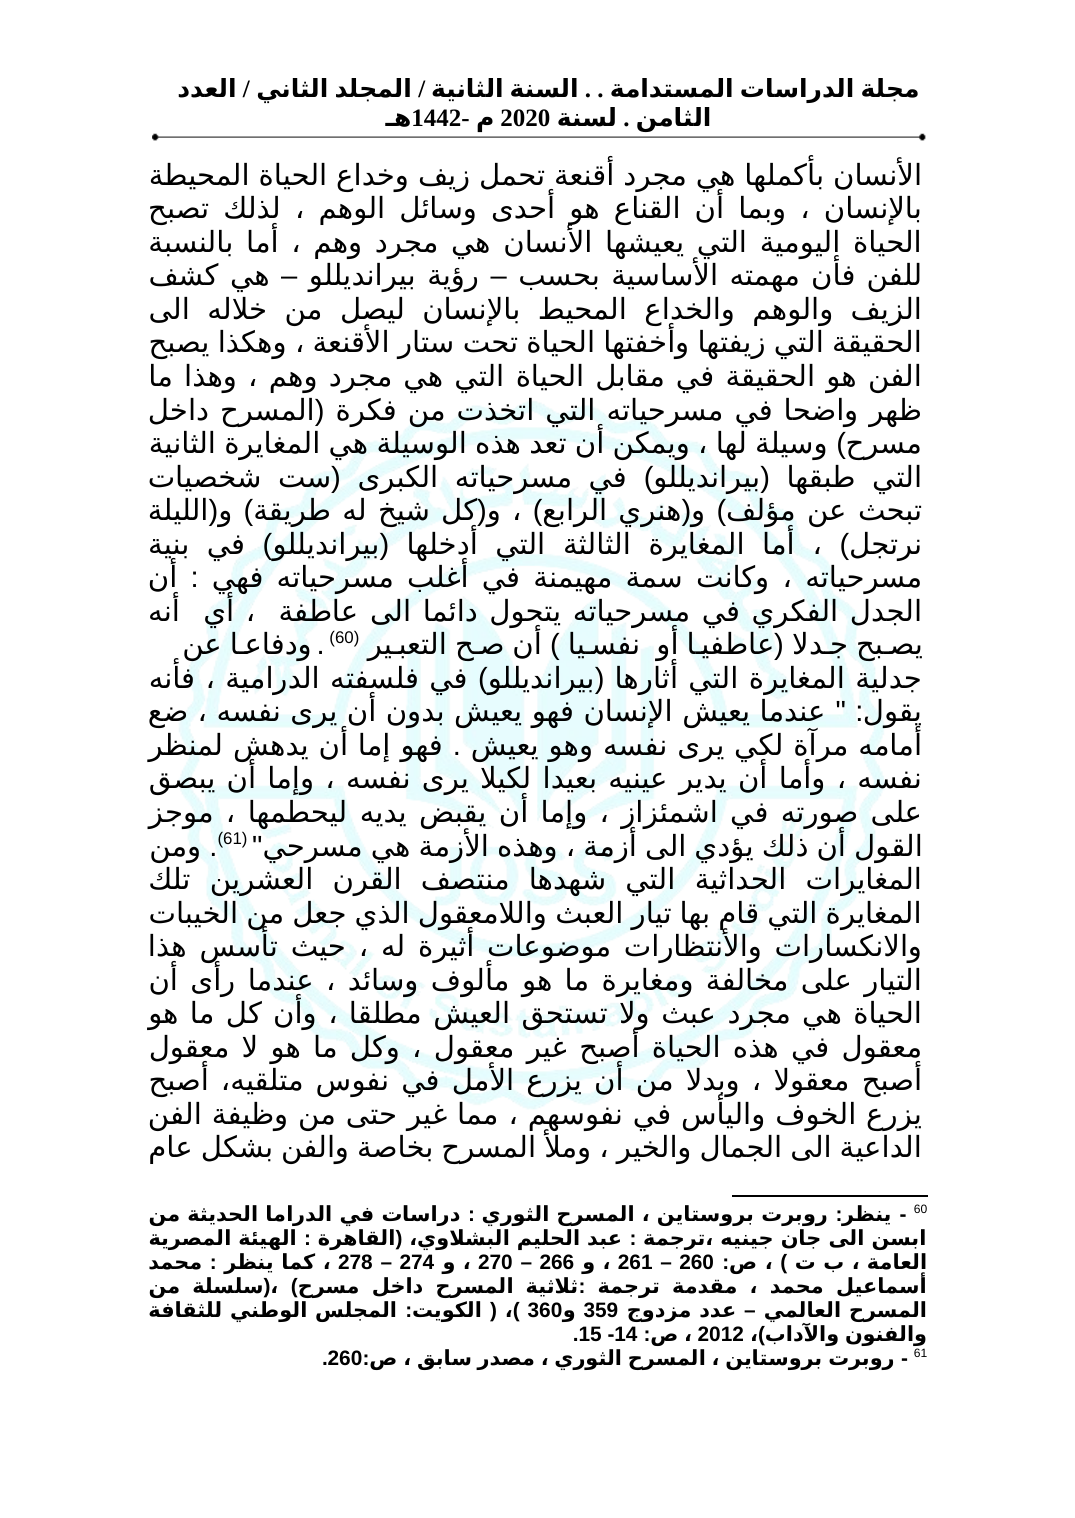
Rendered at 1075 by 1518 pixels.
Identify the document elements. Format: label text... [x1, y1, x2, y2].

picture [152, 131, 927, 145]
